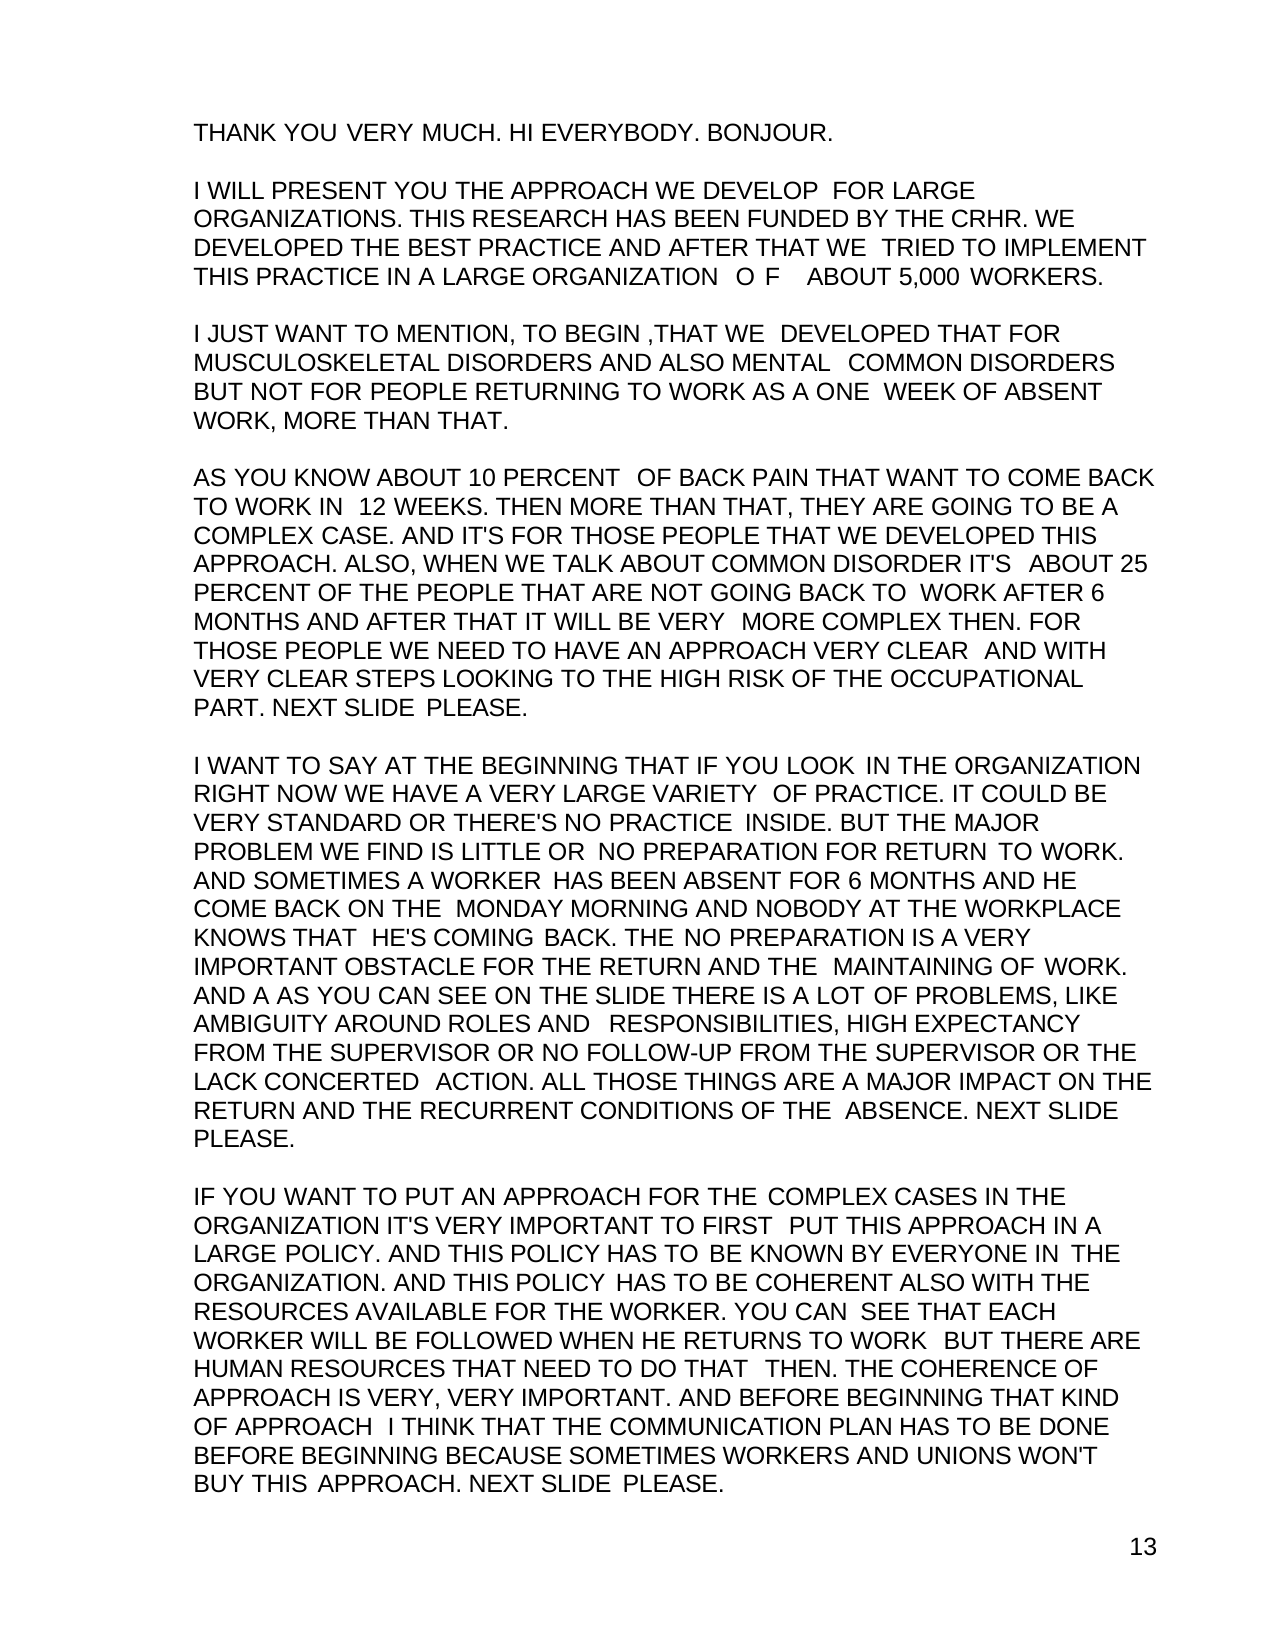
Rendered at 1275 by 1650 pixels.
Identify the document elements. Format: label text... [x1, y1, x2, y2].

text AS YOU KNOW ABOUT 10 PERCENT OF BACK PAIN THAT WANT TO COME BACK TO WORK IN 12 WEEKS. THEN MORE THAN THAT, THEY ARE GOING TO BE A COMPLEX CASE. AND IT'S FOR THOSE PEOPLE THAT WE DEVELOPED THIS APPROACH. ALSO, WHEN WE TALK ABOUT COMMON DISORDER IT'S ABOUT 25 PERCENT OF THE PEOPLE THAT ARE NOT GOING BACK TO WORK AFTER 6 MONTHS AND AFTER THAT IT WILL BE VERY MORE COMPLEX THEN. FOR THOSE PEOPLE WE NEED TO HAVE AN APPROACH VERY CLEAR AND WITH VERY CLEAR STEPS LOOKING TO THE HIGH RISK OF THE OCCUPATIONAL PART. NEXT SLIDE PLEASE. [193, 463, 1157, 722]
text THANK YOU VERY MUCH. HI EVERYBODY. BONJOUR. [193, 118, 1157, 147]
text IF YOU WANT TO PUT AN APPROACH FOR THE COMPLEX CASES IN THE ORGANIZATION IT'S VERY IMPORTANT TO FIRST PUT THIS APPROACH IN A LARGE POLICY. AND THIS POLICY HAS TO BE KNOWN BY EVERYONE IN THE ORGANIZATION. AND THIS POLICY HAS TO BE COHERENT ALSO WITH THE RESOURCES AVAILABLE FOR THE WORKER. YOU CAN SEE THAT EACH WORKER WILL BE FOLLOWED WHEN HE RETURNS TO WORK BUT THERE ARE HUMAN RESOURCES THAT NEED TO DO THAT THEN. THE COHERENCE OF APPROACH IS VERY, VERY IMPORTANT. AND BEFORE BEGINNING THAT KIND OF APPROACH I THINK THAT THE COMMUNICATION PLAN HAS TO BE DONE BEFORE BEGINNING BECAUSE SOMETIMES WORKERS AND UNIONS WON'T BUY THIS APPROACH. NEXT SLIDE PLEASE. [193, 1182, 1157, 1498]
text I WANT TO SAY AT THE BEGINNING THAT IF YOU LOOK IN THE ORGANIZATION RIGHT NOW WE HAVE A VERY LARGE VARIETY OF PRACTICE. IT COULD BE VERY STANDARD OR THERE'S NO PRACTICE INSIDE. BUT THE MAJOR PROBLEM WE FIND IS LITTLE OR NO PREPARATION FOR RETURN TO WORK. AND SOMETIMES A WORKER HAS BEEN ABSENT FOR 6 MONTHS AND HE COME BACK ON THE MONDAY MORNING AND NOBODY AT THE WORKPLACE KNOWS THAT HE'S COMING BACK. THE NO PREPARATION IS A VERY IMPORTANT OBSTACLE FOR THE RETURN AND THE MAINTAINING OF WORK. AND A AS YOU CAN SEE ON THE SLIDE THERE IS A LOT OF PROBLEMS, LIKE AMBIGUITY AROUND ROLES AND RESPONSIBILITIES, HIGH EXPECTANCY FROM THE SUPERVISOR OR NO FOLLOW-UP FROM THE SUPERVISOR OR THE LACK CONCERTED ACTION. ALL THOSE THINGS ARE A MAJOR IMPACT ON THE RETURN AND THE RECURRENT CONDITIONS OF THE ABSENCE. NEXT SLIDE PLEASE. [193, 751, 1157, 1153]
text I WILL PRESENT YOU THE APPROACH WE DEVELOP FOR LARGE ORGANIZATIONS. THIS RESEARCH HAS BEEN FUNDED BY THE CRHR. WE DEVELOPED THE BEST PRACTICE AND AFTER THAT WE TRIED TO IMPLEMENT THIS PRACTICE IN A LARGE ORGANIZATION OF ABOUT 5,000 WORKERS. [193, 176, 1157, 291]
text I JUST WANT TO MENTION, TO BEGIN ,THAT WE DEVELOPED THAT FOR MUSCULOSKELETAL DISORDERS AND ALSO MENTAL COMMON DISORDERS BUT NOT FOR PEOPLE RETURNING TO WORK AS A ONE WEEK OF ABSENT WORK, MORE THAN THAT. [193, 319, 1157, 434]
